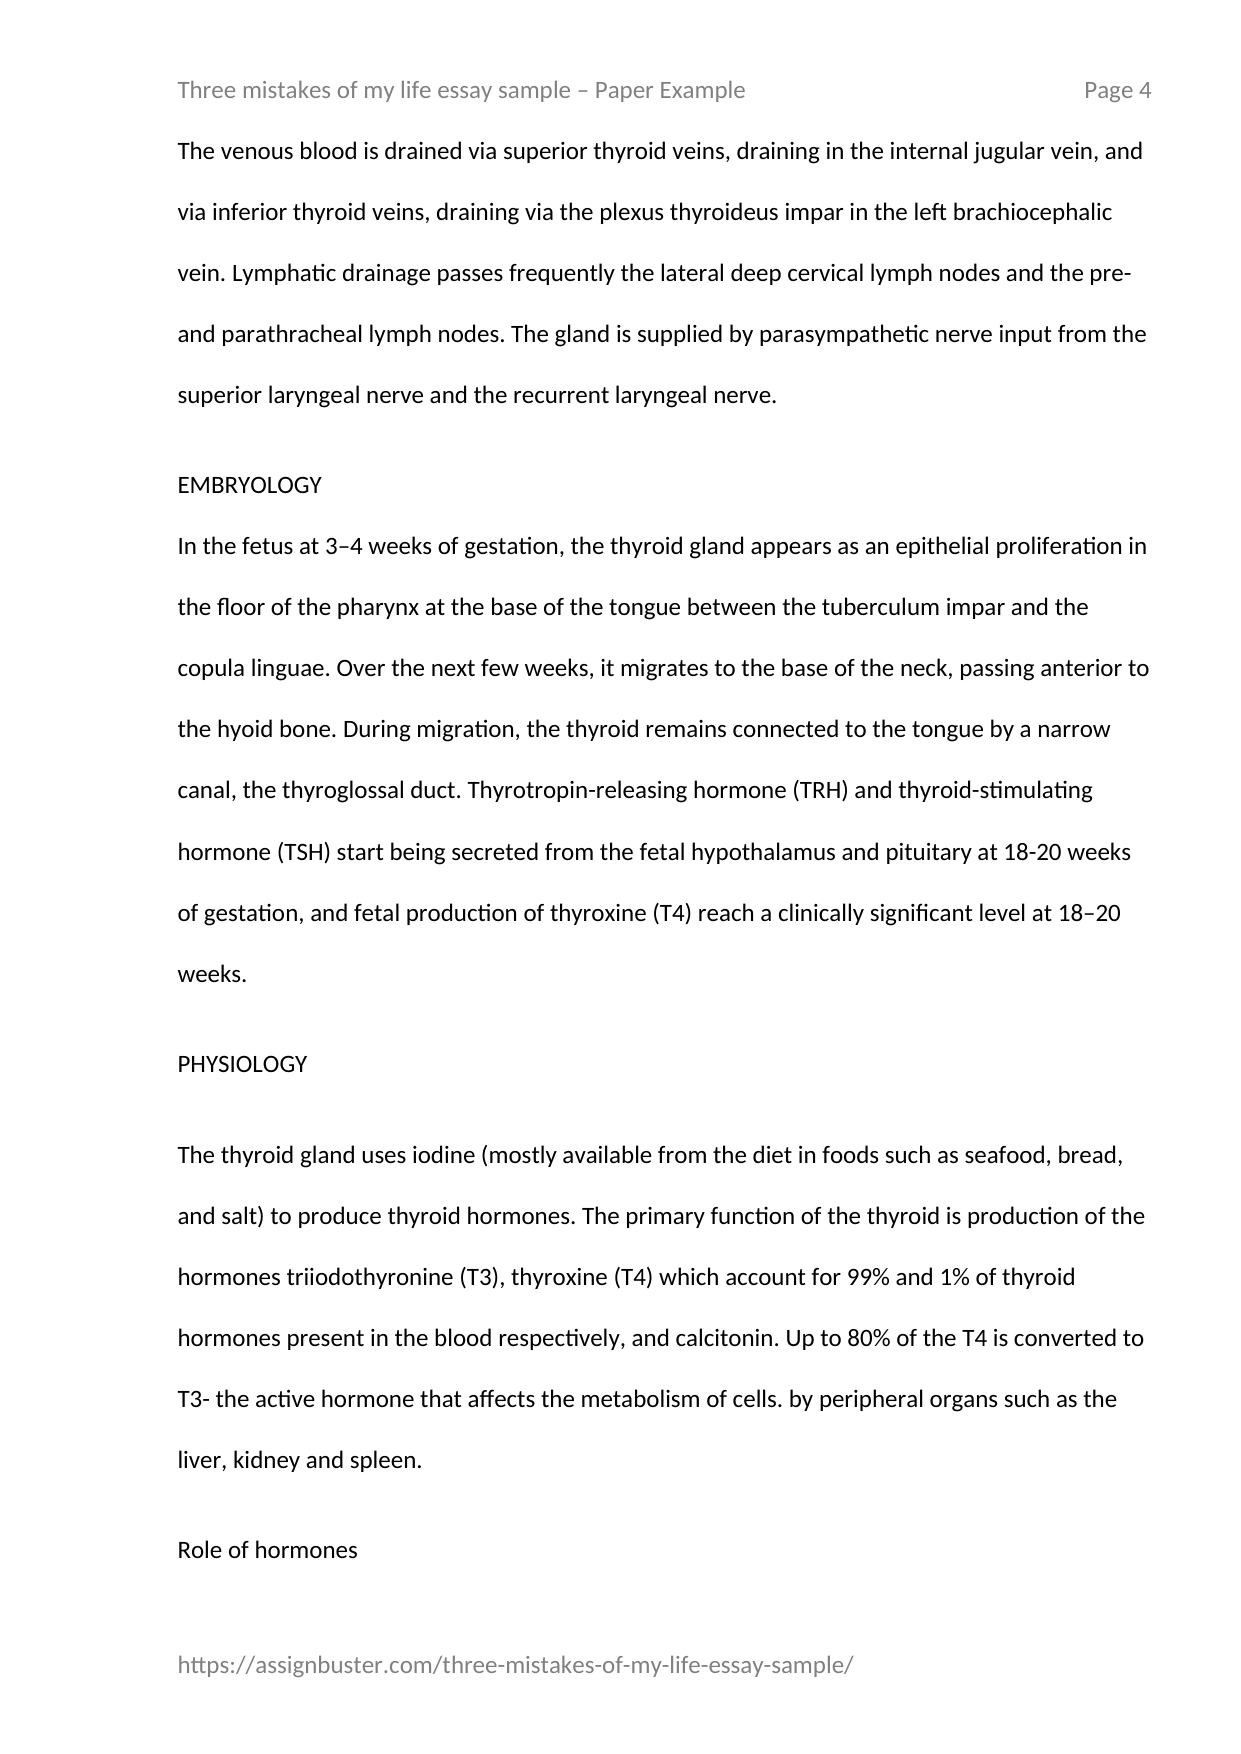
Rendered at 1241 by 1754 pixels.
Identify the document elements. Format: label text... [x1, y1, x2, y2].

text The venous blood is drained via superior thyroid veins, draining in the internal jugular vein, and via inferior thyroid veins, draining via the plexus thyroideus impar in the left brachiocephalic vein. Lymphatic drainage passes frequently the lateral deep cervical lymph nodes and the pre- and parathracheal lymph nodes. The gland is supplied by parasympathetic nerve input from the superior laryngeal nerve and the recurrent laryngeal nerve. [177, 135, 1152, 409]
text Role of hormones [177, 1534, 1152, 1565]
text The thyroid gland uses iodine (mostly available from the diet in foods such as seafood, bread, and salt) to produce thyroid hormones. The primary function of the thyroid is production of the hormones triiodothyronine (T3), thyroxine (T4) which account for 99% and 1% of thyroid hormones present in the blood respectively, and calcitonin. Up to 80% of the T4 is converted to T3- the active hormone that affects the metabolism of cells. by peripheral organs such as the liver, kidney and spleen. [177, 1139, 1152, 1474]
text EMBRYOLOGY In the fetus at 3–4 weeks of gestation, the thyroid gland appears as an epithelial proliferation in the floor of the pharynx at the base of the tongue between the tuberculum impar and the copula linguae. Over the next few weeks, it migrates to the base of the neck, passing anterior to the hyoid bone. During migration, the thyroid remains connected to the tongue by a narrow canal, the thyroglossal duct. Thyrotropin-releasing hormone (TRH) and thyroid-stimulating hormone (TSH) start being secreted from the fetal hypothalamus and pituitary at 18-20 weeks of gestation, and fetal production of thyroxine (T4) reach a clinically significant level at 18–20 weeks. [177, 469, 1152, 988]
text PHYSIOLOGY [177, 1048, 1152, 1079]
